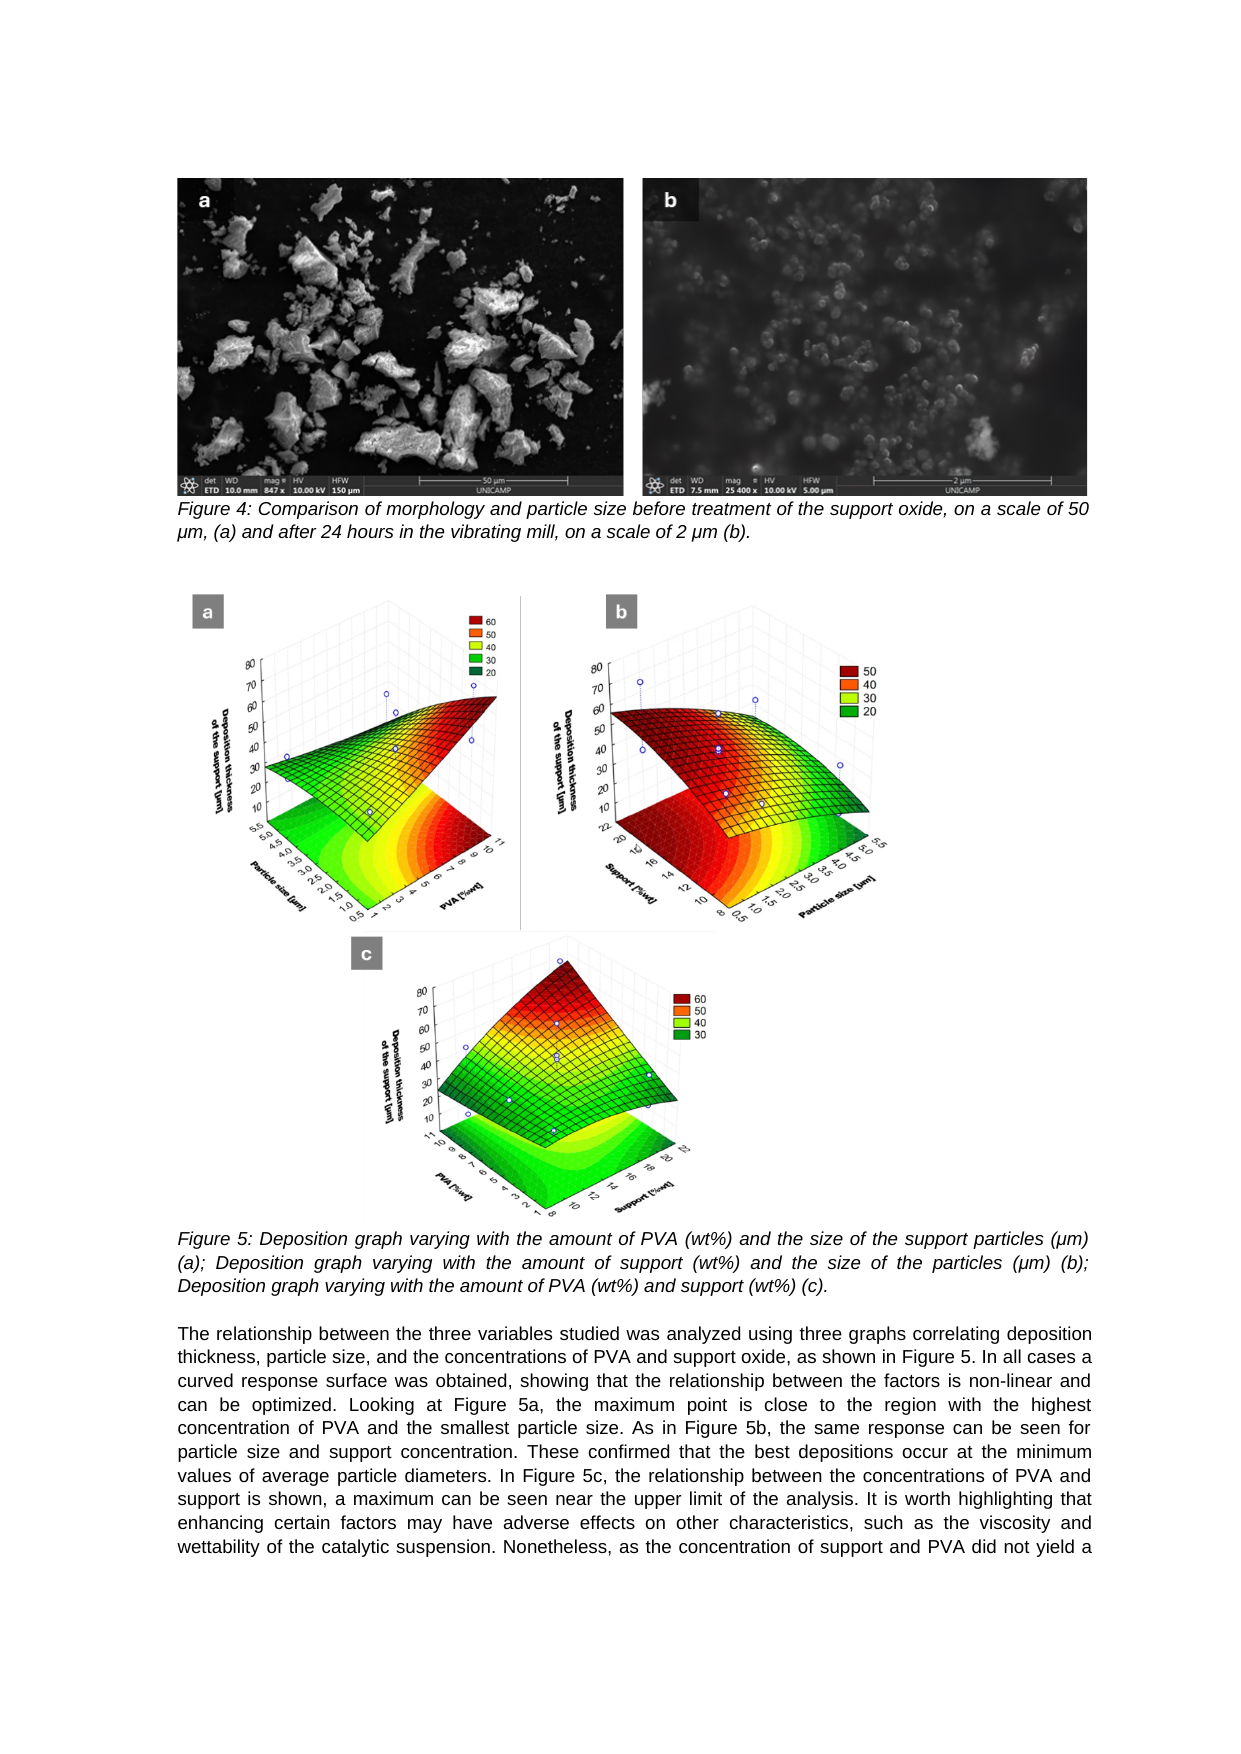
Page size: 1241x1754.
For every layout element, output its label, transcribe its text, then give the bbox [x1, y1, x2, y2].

text Figure 5: Deposition graph varying with the amount of PVA (wt%) and the size of the support particles (μm) (a); Deposition graph varying with the amount of support (wt%) and the size of the particles (μm) (b); Deposition graph varying with the amount of PVA (wt%) and support (wt%) (c). [177, 1228, 1092, 1297]
picture [177, 177, 1088, 496]
picture [177, 592, 896, 1226]
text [177, 1323, 1092, 1557]
text Figure 4: Comparison of morphology and particle size before treatment of the support oxide, on a scale of 50 μm, (a) and after 24 hours in the vibrating mill, on a scale of 2 μm (b). [177, 498, 1092, 543]
